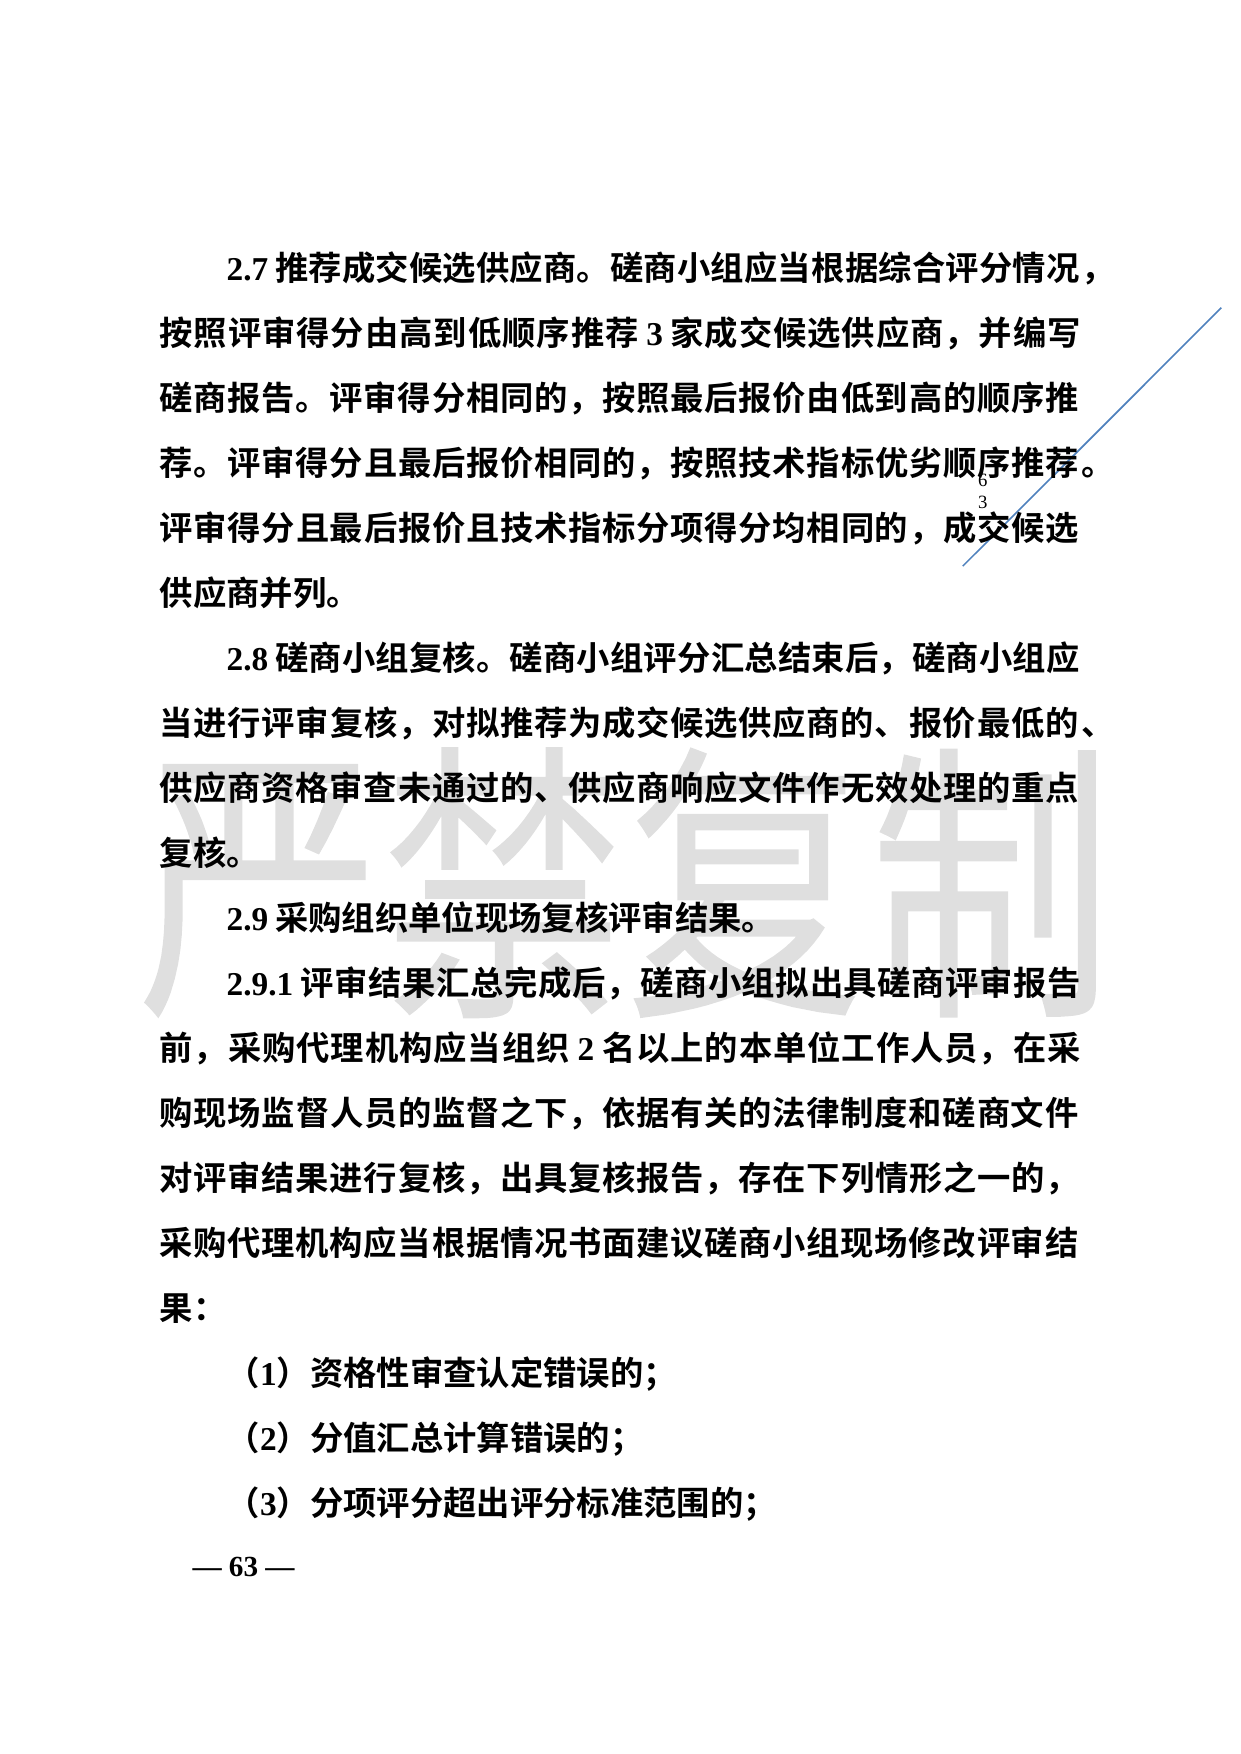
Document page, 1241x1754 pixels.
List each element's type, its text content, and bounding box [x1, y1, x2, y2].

text （1）资格性审查认定错误的； [159, 1338, 1081, 1403]
text 2.8磋商小组复核。磋商小组评分汇总结束后，磋商小组应当进行评审复核，对拟推荐为成交候选供应商的、报价最低的、供应商资格审查未通过的、供应商响应文件作无效处理的重点复核。 [159, 623, 1081, 883]
text 2.9采购组织单位现场复核评审结果。 [159, 883, 1081, 948]
text （3）分项评分超出评分标准范围的； [159, 1468, 1081, 1533]
text （2）分值汇总计算错误的； [159, 1403, 1081, 1468]
text 2.7推荐成交候选供应商。磋商小组应当根据综合评分情况，按照评审得分由高到低顺序推荐3家成交候选供应商，并编写磋商报告。评审得分相同的，按照最后报价由低到高的顺序推荐。评审得分且最后报价相同的，按照技术指标优劣顺序推荐。评审得分且最后报价且技术指标分项得分均相同的，成交候选供应商并列。 [159, 233, 1081, 623]
text 2.9.1评审结果汇总完成后，磋商小组拟出具磋商评审报告前，采购代理机构应当组织2名以上的本单位工作人员，在采购现场监督人员的监督之下，依据有关的法律制度和磋商文件对评审结果进行复核，出具复核报告，存在下列情形之一的，采购代理机构应当根据情况书面建议磋商小组现场修改评审结果： [159, 948, 1081, 1338]
